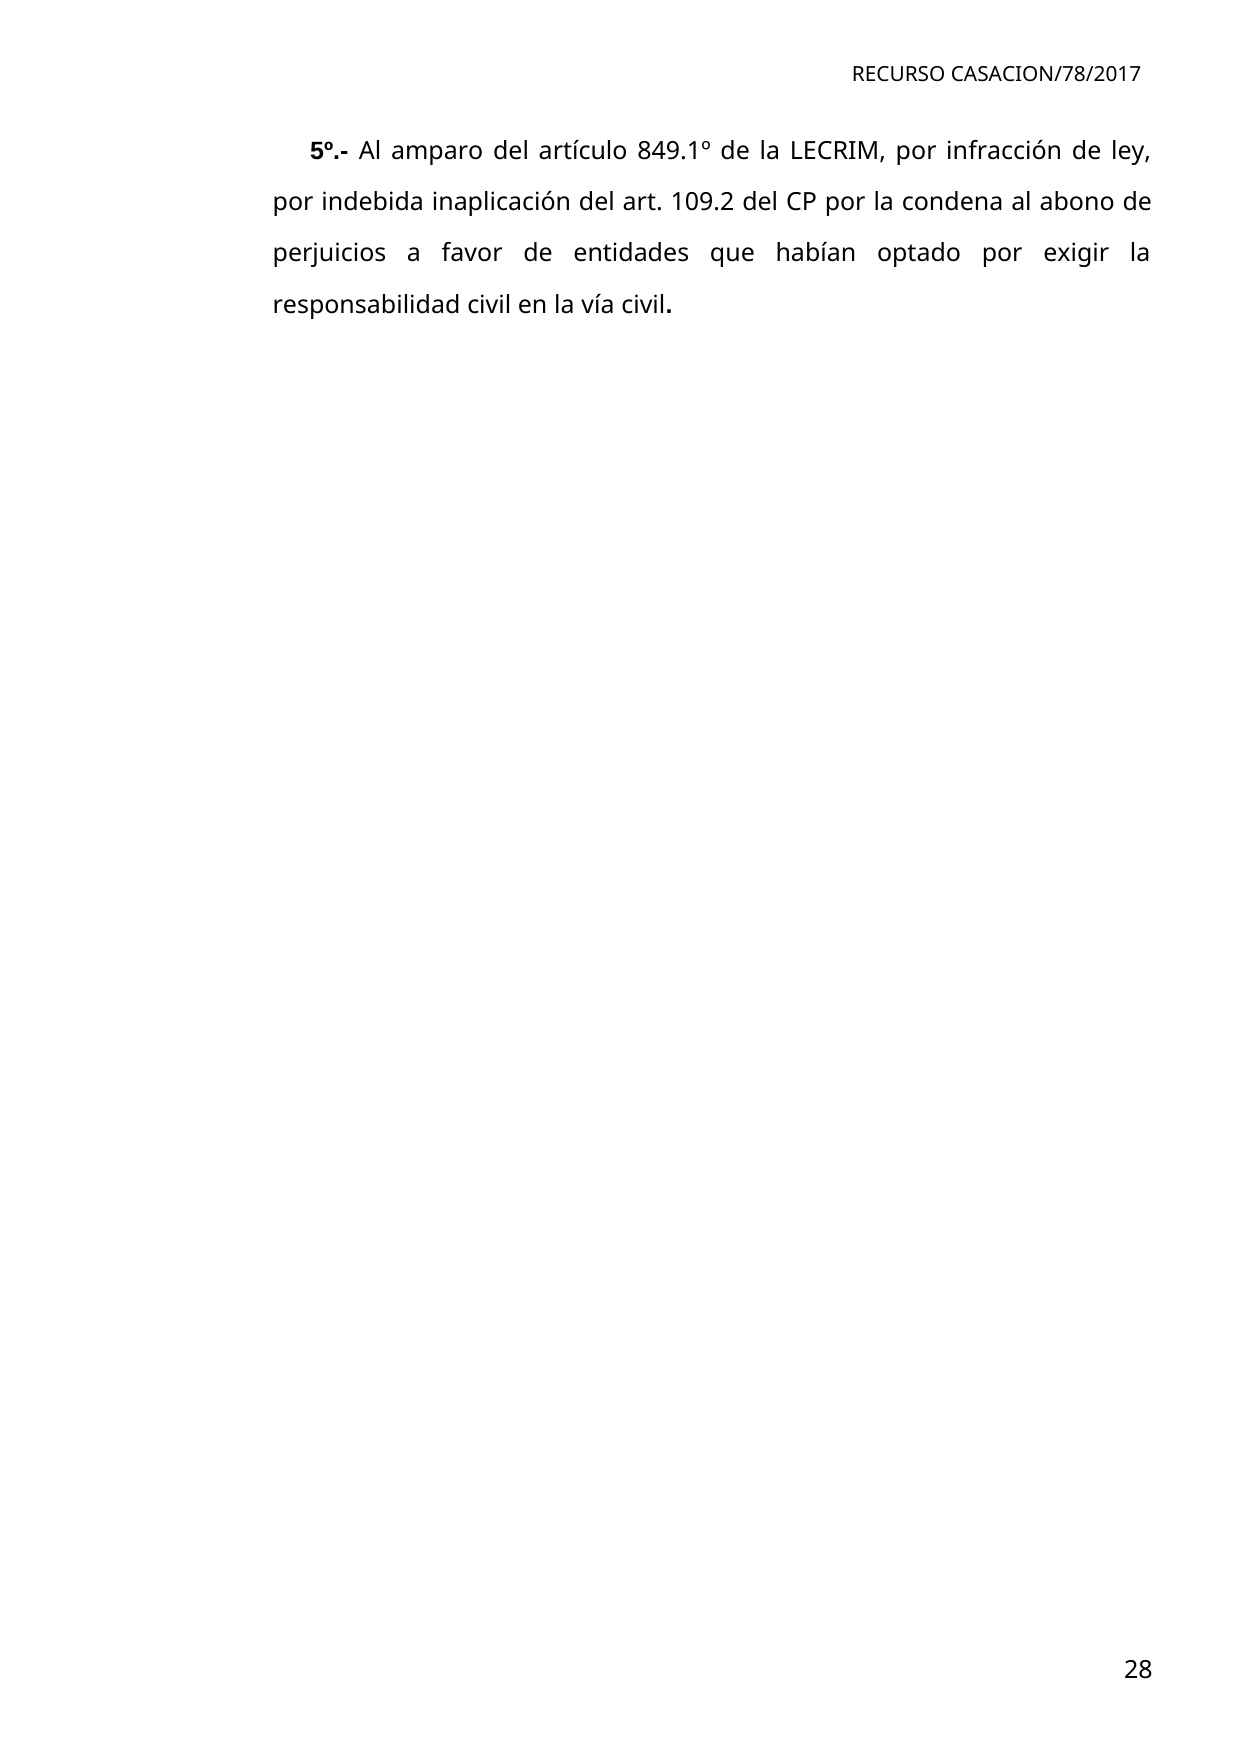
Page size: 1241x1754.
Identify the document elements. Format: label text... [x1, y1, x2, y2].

text 5º.- Al amparo del artículo 849.1º de la LECRIM, por infracción de ley, por indebida inaplicación del art. 109.2 del CP por la condena al abono de perjuicios a favor de entidades que habían optado por exigir la responsabilidad civil en la vía civil. [272, 132, 1152, 320]
